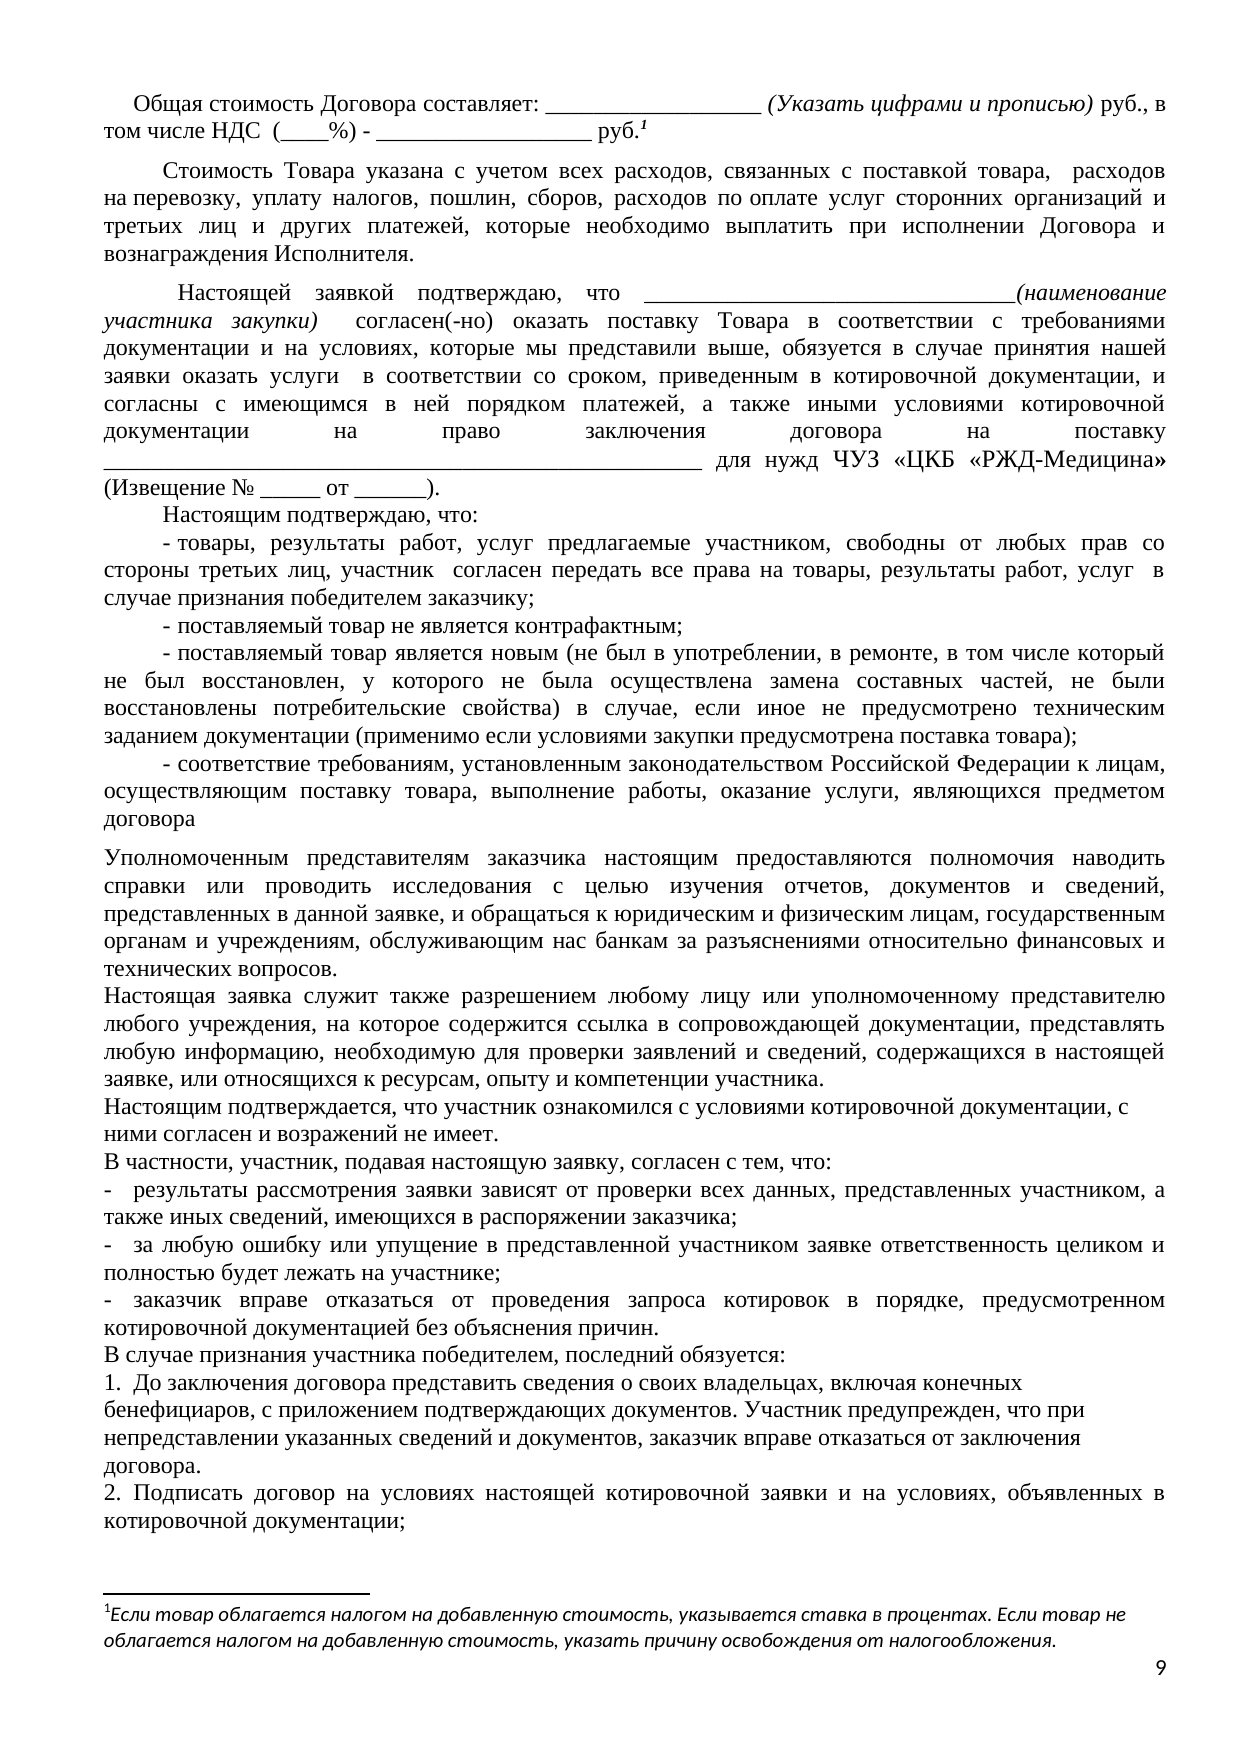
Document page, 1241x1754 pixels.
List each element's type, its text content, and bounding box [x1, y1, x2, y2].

text Настоящей заявкой подтверждаю, что _______________________________(наименование участника закупки) согласен(-но) оказать поставку Товара в соответствии с требованиями документации и на условиях, которые мы представили выше, обязуется в случае принятия нашей заявки оказать услуги в соответствии со сроком, приведенным в котировочной документации, и согласны с имеющимся в ней порядком платежей, а также иными условиями котировочной документации на право заключения договора на поставку __________________________________________________ для нужд ЧУЗ «ЦКБ «РЖД-Медицина» (Извещение № _____ от ______). [103, 278, 1167, 500]
text Настоящая заявка служит также разрешением любому лицу или уполномоченному представителю любого учреждения, на которое содержится ссылка в сопровождающей документации, представлять любую информацию, необходимую для проверки заявлений и сведений, содержащихся в настоящей заявке, или относящихся к ресурсам, опыту и компетенции участника. [103, 981, 1167, 1092]
text Стоимость Товара указана с учетом всех расходов, связанных с поставкой товара, расходов на перевозку, уплату налогов, пошлин, сборов, расходов по оплате услуг сторонних организаций и третьих лиц и других платежей, которые необходимо выплатить при исполнении Договора и вознаграждения Исполнителя. [103, 156, 1167, 266]
text В частности, участник, подавая настоящую заявку, согласен с тем, что: [103, 1147, 1167, 1175]
text - товары, результаты работ, услуг предлагаемые участником, свободны от любых прав со стороны третьих лиц, участник согласен передать все права на товары, результаты работ, услуг в случае признания победителем заказчику; [103, 528, 1167, 611]
text Уполномоченным представителям заказчика настоящим предоставляются полномочия наводить справки или проводить исследования с целью изучения отчетов, документов и сведений, представленных в данной заявке, и обращаться к юридическим и физическим лицам, государственным органам и учреждениям, обслуживающим нас банкам за разъяснениями относительно финансовых и технических вопросов. [103, 843, 1167, 981]
text - за любую ошибку или упущение в представленной участником заявке ответственность целиком и полностью будет лежать на участнике; [103, 1230, 1167, 1285]
text Настоящим подтверждается, что участник ознакомился с условиями котировочной документации, с ними согласен и возражений не имеет. [103, 1092, 1167, 1147]
text Настоящим подтверждаю, что: [103, 500, 1167, 528]
text - результаты рассмотрения заявки зависят от проверки всех данных, представленных участником, а также иных сведений, имеющихся в распоряжении заказчика; [103, 1175, 1167, 1230]
text - поставляемый товар является новым (не был в употреблении, в ремонте, в том числе который не был восстановлен, у которого не была осуществлена замена составных частей, не были восстановлены потребительские свойства) в случае, если иное не предусмотрено техническим заданием документации (применимо если условиями закупки предусмотрена поставка товара); [103, 638, 1167, 749]
text Общая стоимость Договора составляет: __________________ (Указать цифрами и прописью) руб., в том числе НДС (____%) - __________________ руб. [103, 89, 1167, 144]
text - поставляемый товар не является контрафактным; [103, 611, 1167, 638]
text - заказчик вправе отказаться от проведения запроса котировок в порядке, предусмотренном котировочной документацией без объяснения причин. [103, 1285, 1167, 1340]
text 1. До заключения договора представить сведения о своих владельцах, включая конечных бенефициаров, с приложением подтверждающих документов. Участник предупрежден, что при непредставлении указанных сведений и документов, заказчик вправе отказаться от заключения договора. [103, 1368, 1167, 1478]
text - соответствие требованиям, установленным законодательством Российской Федерации к лицам, осуществляющим поставку товара, выполнение работы, оказание услуги, являющихся предметом договора [103, 749, 1167, 831]
text В случае признания участника победителем, последний обязуется: [103, 1340, 1167, 1368]
text 2. Подписать договор на условиях настоящей котировочной заявки и на условиях, объявленных в котировочной документации; [103, 1478, 1167, 1533]
